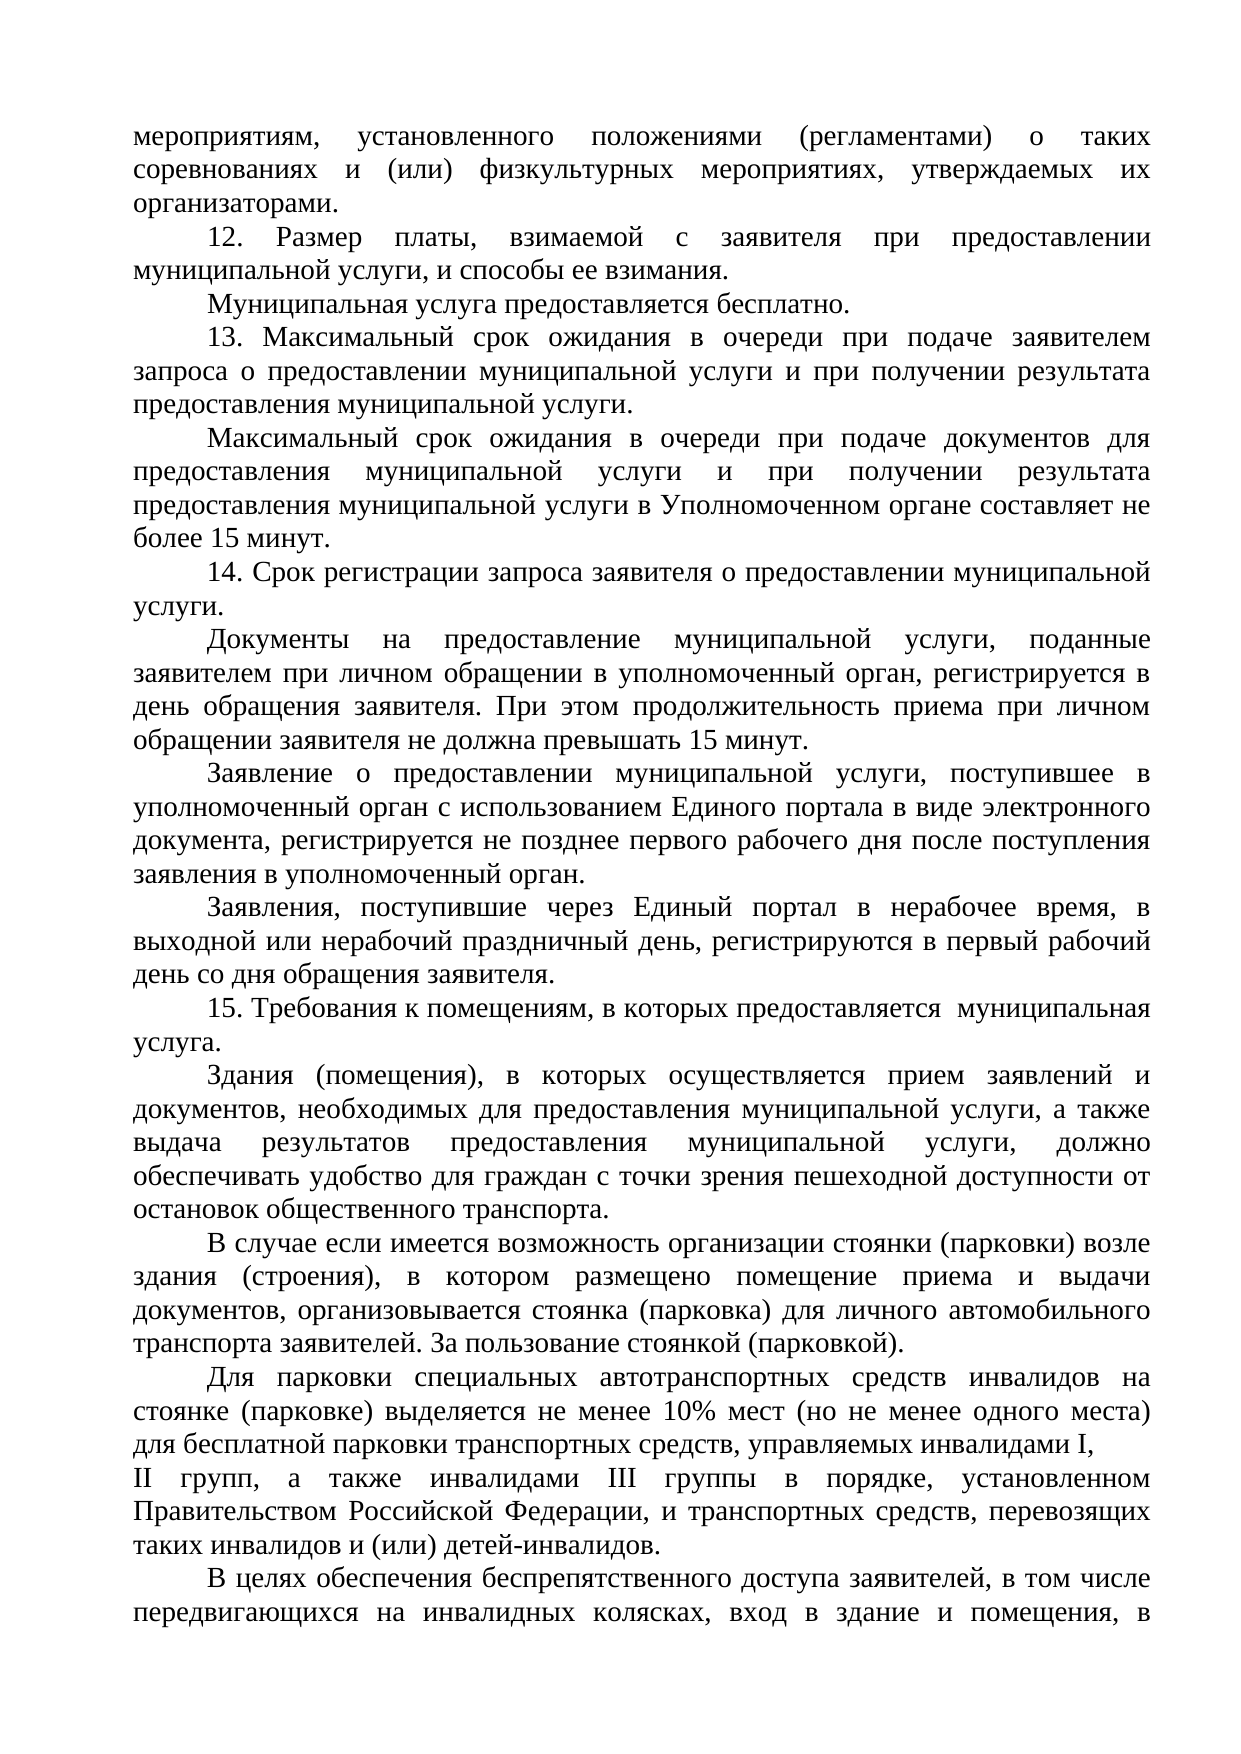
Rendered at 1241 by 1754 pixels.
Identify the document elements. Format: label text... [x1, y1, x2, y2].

text Максимальный срок ожидания в очереди при подаче документов для предоставления муниципальной услуги и при получении результата предоставления муниципальной услуги в Уполномоченном органе составляет не более 15 минут. [133, 420, 1152, 554]
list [133, 118, 1152, 219]
text II групп, а также инвалидами III группы в порядке, установленном Правительством Российской Федерации, и транспортных средств, перевозящих таких инвалидов и (или) детей-инвалидов. [133, 1460, 1152, 1560]
text 14. Срок регистрации запроса заявителя о предоставлении муниципальной услуги. [133, 554, 1152, 621]
text Заявления, поступившие через Единый портал в нерабочее время, в выходной или нерабочий праздничный день, регистрируются в первый рабочий день со дня обращения заявителя. [133, 889, 1152, 990]
text Здания (помещения), в которых осуществляется прием заявлений и документов, необходимых для предоставления муниципальной услуги, а также выдача результатов предоставления муниципальной услуги, должно обеспечивать удобство для граждан с точки зрения пешеходной доступности от остановок общественного транспорта. [133, 1057, 1152, 1225]
text 13. Максимальный срок ожидания в очереди при подаче заявителем запроса о предоставлении муниципальной услуги и при получении результата предоставления муниципальной услуги. [133, 319, 1152, 420]
text 12. Размер платы, взимаемой с заявителя при предоставлении муниципальной услуги, и способы ее взимания. [133, 219, 1152, 286]
text Муниципальная услуга предоставляется бесплатно. [133, 286, 1152, 319]
text В случае если имеется возможность организации стоянки (парковки) возле здания (строения), в котором размещено помещение приема и выдачи документов, организовывается стоянка (парковка) для личного автомобильного транспорта заявителей. За пользование стоянкой (парковкой). [133, 1225, 1152, 1359]
text 15. Требования к помещениям, в которых предоставляется муниципальная услуга. [133, 990, 1152, 1057]
text Для парковки специальных автотранспортных средств инвалидов на стоянке (парковке) выделяется не менее 10% мест (но не менее одного места) для бесплатной парковки транспортных средств, управляемых инвалидами I, [133, 1359, 1152, 1460]
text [133, 1560, 1152, 1627]
text Документы на предоставление муниципальной услуги, поданные заявителем при личном обращении в уполномоченный орган, регистрируется в день обращения заявителя. При этом продолжительность приема при личном обращении заявителя не должна превышать 15 минут. [133, 621, 1152, 755]
text Заявление о предоставлении муниципальной услуги, поступившее в уполномоченный орган с использованием Единого портала в виде электронного документа, регистрируется не позднее первого рабочего дня после поступления заявления в уполномоченный орган. [133, 755, 1152, 889]
